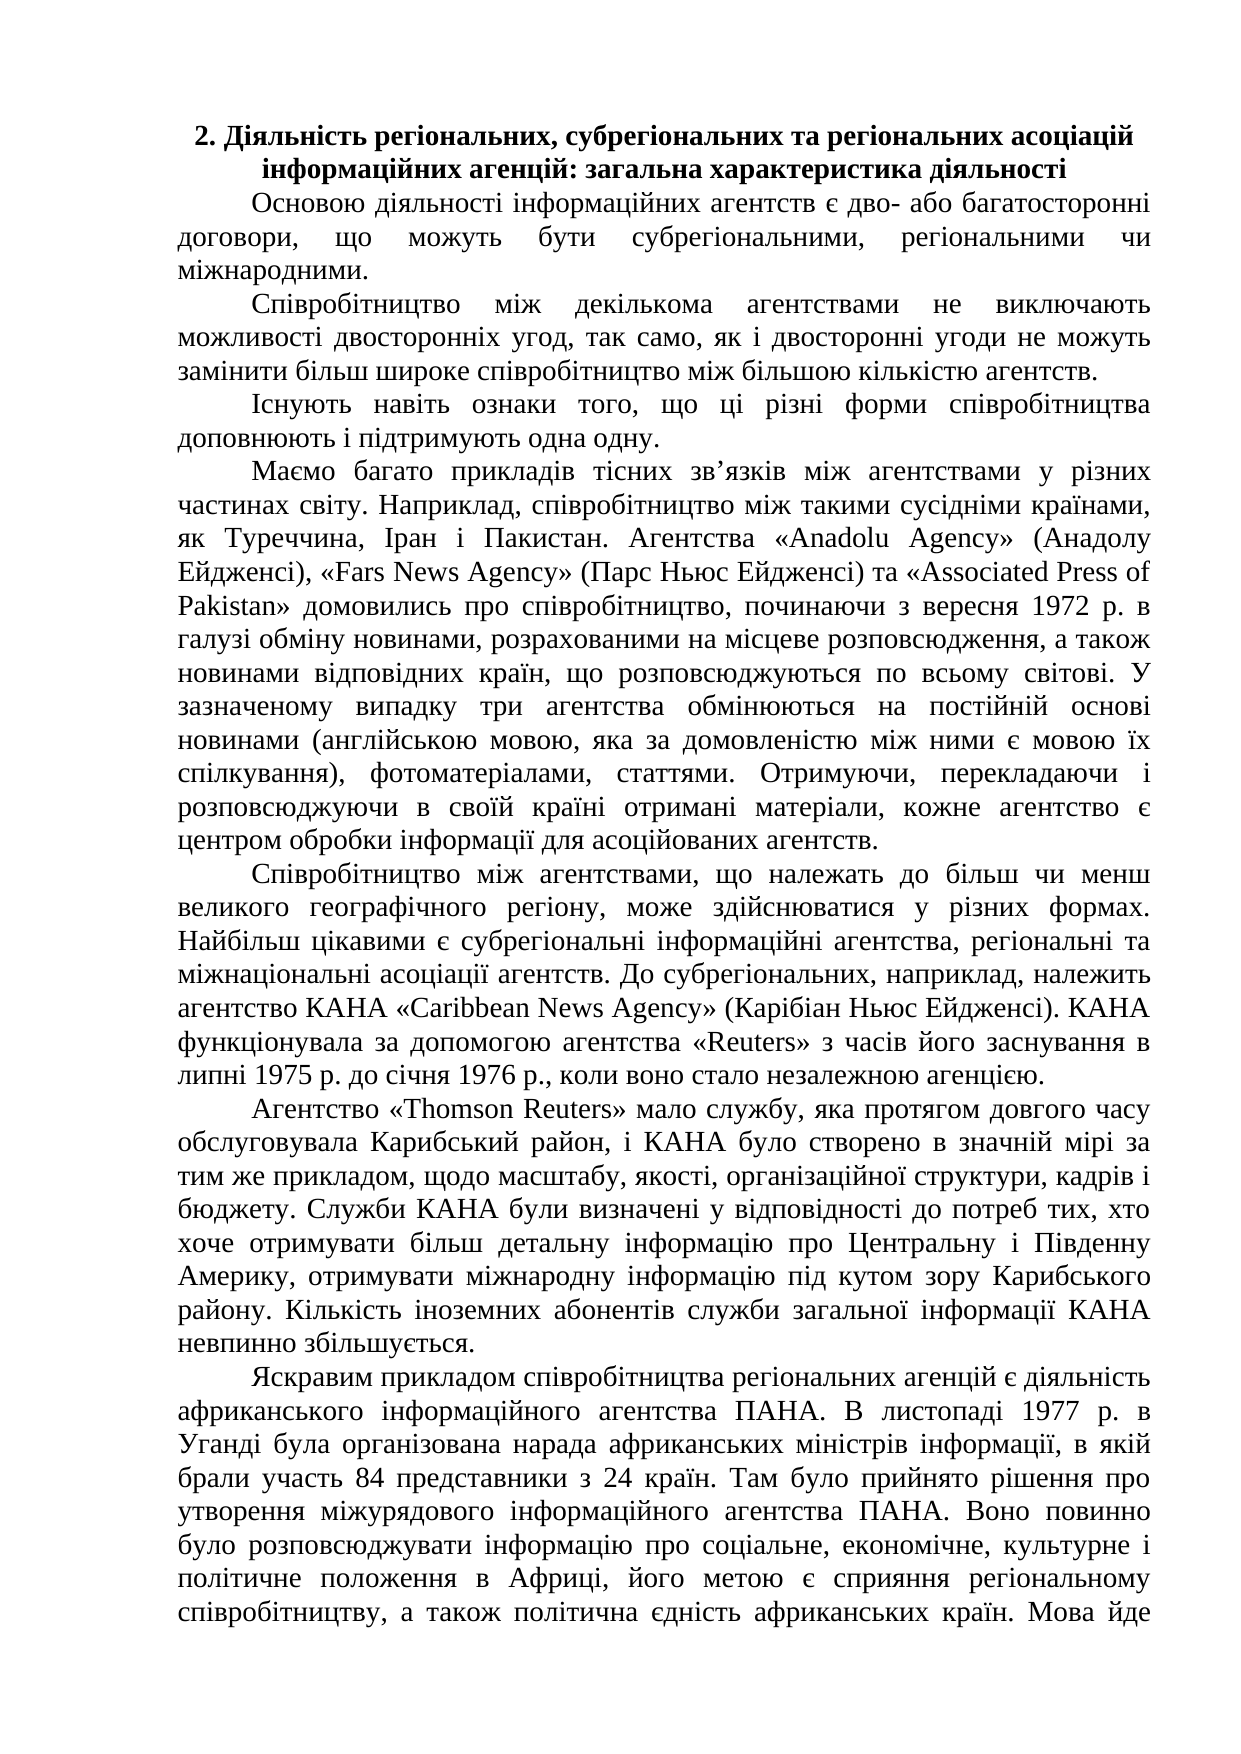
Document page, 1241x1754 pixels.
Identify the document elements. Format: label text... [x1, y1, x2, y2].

text Існують навіть ознаки того, що ці різні форми співробітництва доповнюють і підтримують одна одну. [177, 386, 1152, 453]
text Співробітництво між декількома агентствами не виключають можливості двосторонніх угод, так само, як і двосторонні угоди не можуть замінити більш широке співробітництво між більшою кількістю агентств. [177, 286, 1152, 386]
list Діяльність регіональних, субрегіональних та регіональних асоціацій інформаційних агенцій: загальна характеристика діяльності [177, 118, 1152, 185]
text Маємо багато прикладів тісних зв’язків між агентствами у різних частинах світу. Наприклад, співробітництво між такими сусідніми країнами, як Туреччина, Іран і Пакистан. Агентства «Anadolu Agency» (Анадолу Ейдженсі), «Fars News Agency» (Парс Ньюс Ейдженсі) та «Associated Press of Pakistan» домовились про співробітництво, починаючи з вересня 1972 р. в галузі обміну новинами, розрахованими на місцеве розповсюдження, а також новинами відповідних країн, що розповсюджуються по всьому світові. У зазначеному випадку три агентства обмінюються на постійній основі новинами (англійською мовою, яка за домовленістю між ними є мовою їх спілкування), фотоматеріалами, статтями. Отримуючи, перекладаючи і розповсюджуючи в своїй країні отримані матеріали, кожне агентство є центром обробки інформації для асоційованих агентств. [177, 453, 1152, 856]
text Співробітництво між агентствами, що належать до більш чи менш великого географічного регіону, може здійснюватися у різних формах. Найбільш цікавими є субрегіональні інформаційні агентства, регіональні та міжнаціональні асоціації агентств. До субрегіональних, наприклад, належить агентство КАНА «Caribbean News Agency» (Карібіан Ньюс Ейдженсі). КАНА функціонувала за допомогою агентства «Reuters» з часів його заснування в липні 1975 р. до січня 1976 р., коли воно стало незалежною агенцією. [177, 856, 1152, 1091]
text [177, 1359, 1152, 1627]
text Агентство «Thomson Reuters» мало службу, яка протягом довгого часу обслуговувала Карибський район, і КАНА було створено в значній мірі за тим же прикладом, щодо масштабу, якості, організаційної структури, кадрів і бюджету. Служби КАНА були визначені у відповідності до потреб тих, хто хоче отримувати більш детальну інформацію про Центральну і Південну Америку, отримувати міжнародну інформацію під кутом зору Карибського району. Кількість іноземних абонентів служби загальної інформації КАНА невпинно збільшується. [177, 1091, 1152, 1359]
text Основою діяльності інформаційних агентств є дво- або багатосторонні договори, що можуть бути субрегіональними, регіональними чи міжнародними. [177, 185, 1152, 286]
